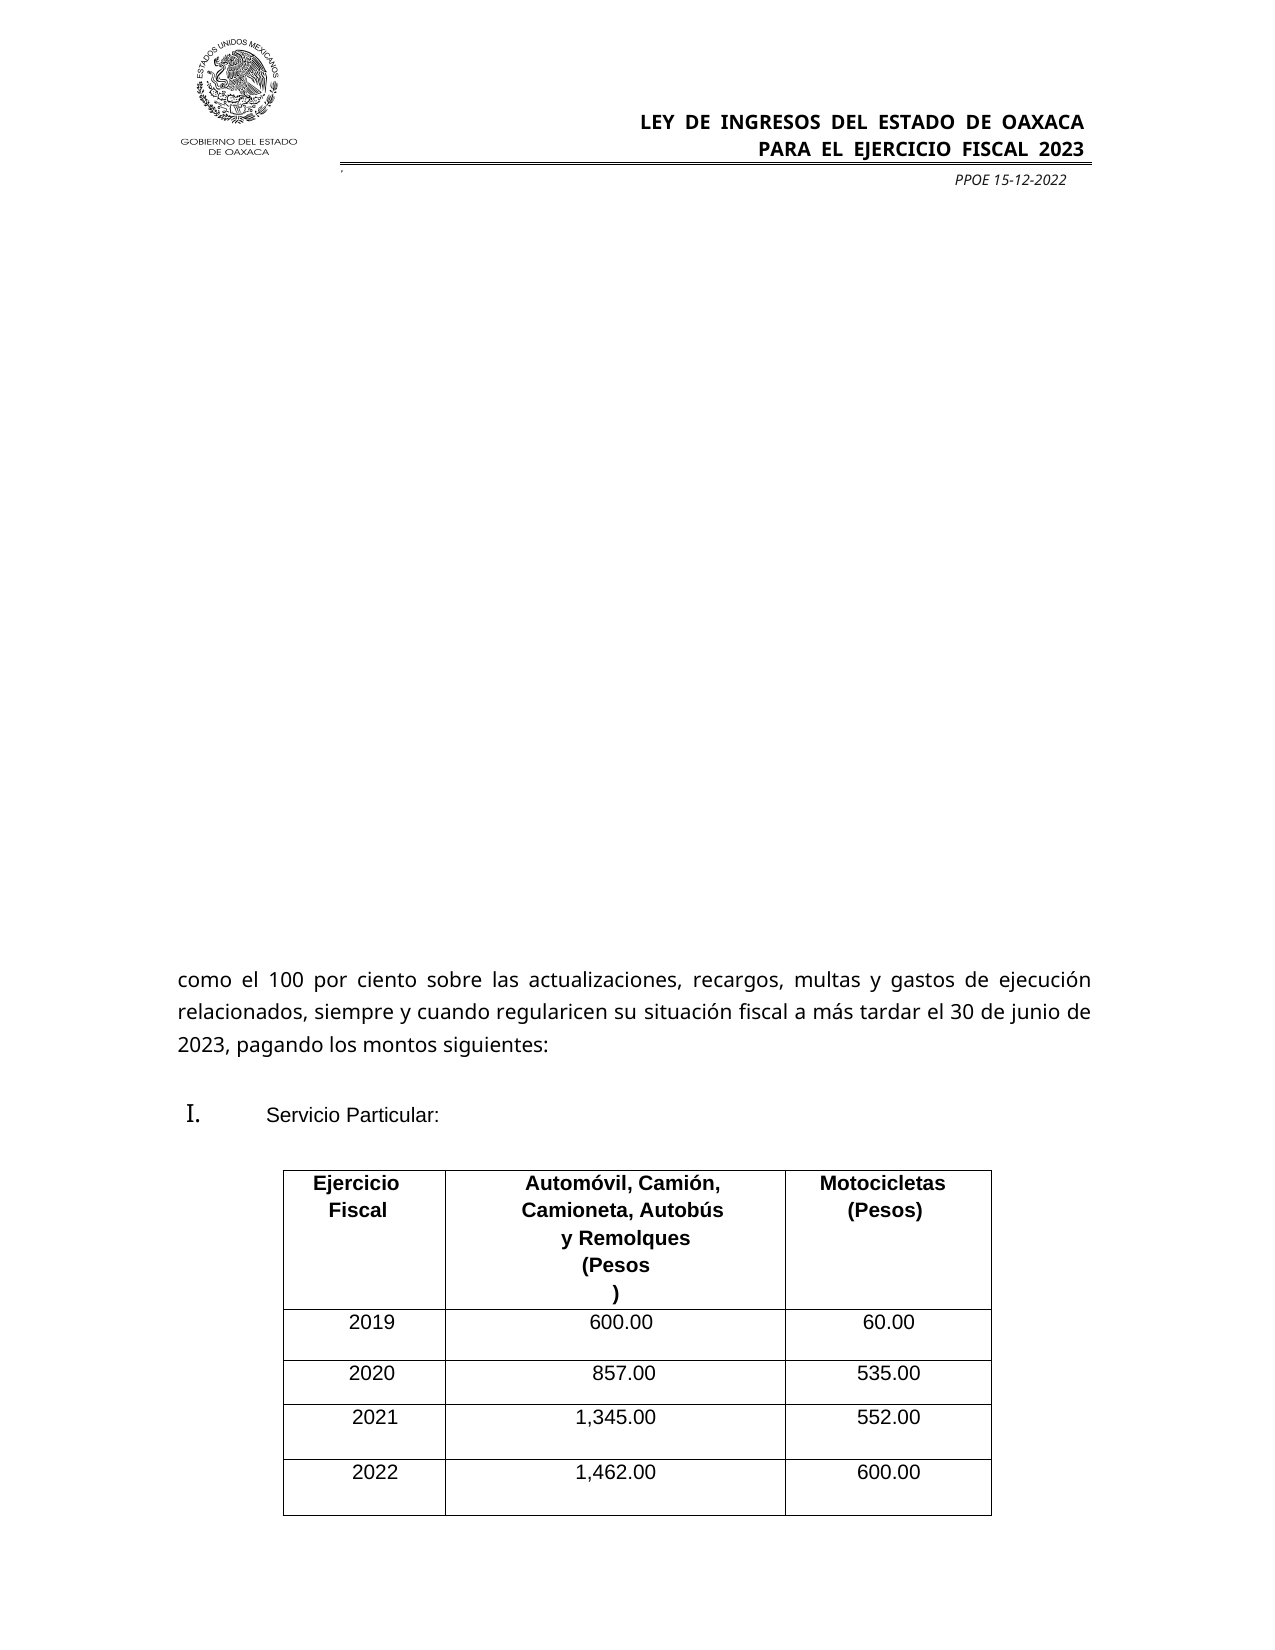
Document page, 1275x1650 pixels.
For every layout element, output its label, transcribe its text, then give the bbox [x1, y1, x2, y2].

table_cell 2019 [284, 1310, 445, 1360]
table_header Ejercicio Fiscal [284, 1171, 445, 1309]
text Artículo 16. Los propietarios y/o tenedores de vehículos registrados en la Entidad, que en los ejercicios fiscales 2019 al 2022 hayan causado mora en el pago del Impuesto Sobre Tenencia o Uso de Vehículos, derechos de control vehicular y del Impuesto al Desarrollo Social vinculado a tales derechos, durante el ejercicio fiscal 2023, serán susceptibles del estímulo fiscal del 100 por ciento por los adeudos causados en las contribuciones antes referidas, así como el 100 por ciento sobre las actualizaciones, recargos, multas y gastos de ejecución relacionados, siempre y cuando regularicen su situación fiscal a más tardar el 30 de junio de 2023, pagando los montos siguientes: [177, 965, 1092, 1058]
table_cell 2020 [284, 1361, 445, 1403]
list Servicio Particular: [186, 1095, 1098, 1129]
picture [178, 37, 300, 158]
table_header Automóvil, Camión, Camioneta, Autobús y Remolques (Pesos ) [446, 1171, 785, 1309]
table_cell 857.00 [446, 1361, 785, 1403]
table_cell 60.00 [786, 1310, 991, 1360]
table_cell 535.00 [786, 1361, 991, 1403]
table_cell 1,462.00 [446, 1460, 785, 1515]
table_cell 2022 [284, 1460, 445, 1515]
table_cell 552.00 [786, 1405, 991, 1459]
table_cell 1,345.00 [446, 1405, 785, 1459]
table_cell 600.00 [446, 1310, 785, 1360]
table_header Motocicletas (Pesos) [786, 1171, 991, 1309]
table_cell 600.00 [786, 1460, 991, 1515]
table_cell 2021 [284, 1405, 445, 1459]
